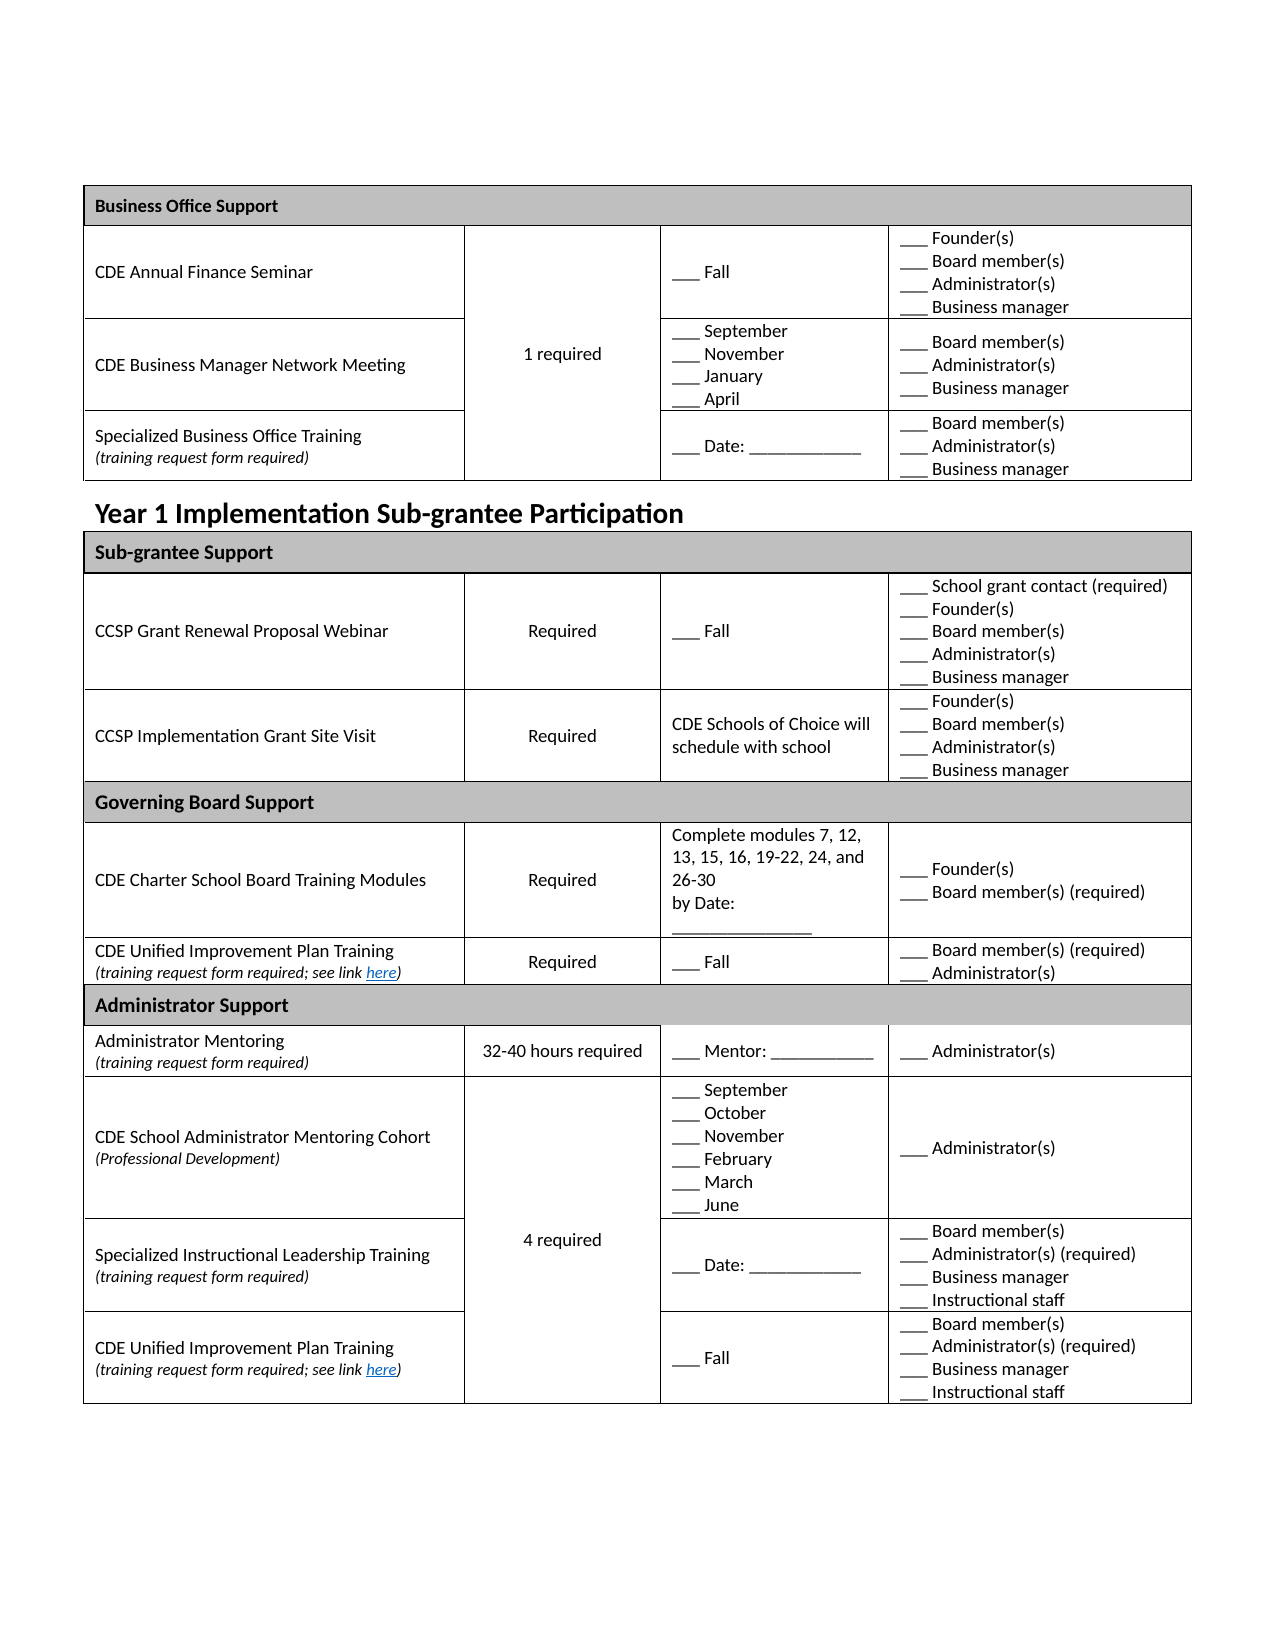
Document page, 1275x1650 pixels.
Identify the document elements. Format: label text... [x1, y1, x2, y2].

table_cell ___ Founder(s) ___ Board member(s) ___ Administrator(s) ___ Business manager [889, 690, 1191, 781]
table_cell Administrator Mentoring (training request form required) [84, 1026, 464, 1076]
table_cell ___ September ___ October ___ November ___ February ___ March ___ June [661, 1077, 888, 1218]
table_cell ___ Board member(s) ___ Administrator(s) ___ Business manager [889, 411, 1191, 480]
table_cell ___ September ___ November ___ January ___ April [661, 319, 888, 410]
table_cell ___ Founder(s) ___ Board member(s) (required) [889, 823, 1191, 937]
table_cell CDE School Administrator Mentoring Cohort (Professional Development) [84, 1076, 464, 1218]
table_cell ___ Administrator(s) [889, 1077, 1191, 1218]
table_cell Required [465, 690, 660, 781]
table_cell CDE Schools of Choice will schedule with school [661, 690, 888, 781]
table_cell Governing Board Support [84, 781, 1191, 822]
table_cell Sub-grantee Support [85, 532, 1191, 572]
table_cell Required [465, 823, 660, 937]
table_cell ___ Date: ____________ [661, 411, 888, 480]
table_cell ___ Fall [661, 938, 888, 984]
table_cell CCSP Implementation Grant Site Visit [84, 689, 464, 781]
table_cell CDE Charter School Board Training Modules [84, 822, 464, 937]
table_cell ___ Board member(s) ___ Administrator(s) ___ Business manager [889, 319, 1191, 410]
table_cell CDE Annual Finance Seminar [84, 226, 464, 318]
table_cell ___ Board member(s) ___ Administrator(s) (required) ___ Business manager ___ Instructional staff [889, 1219, 1191, 1311]
table_cell Year 1 Implementation Sub-grantee Participation [84, 480, 1192, 531]
table_cell Required [465, 574, 660, 688]
table_cell ___ Board member(s) (required) ___ Administrator(s) [889, 938, 1191, 984]
table_cell Administrator Support [85, 985, 1191, 1025]
table_cell 4 required [465, 1077, 660, 1403]
table_cell ___ Fall [661, 574, 888, 688]
table_cell Specialized Instructional Leadership Training (training request form required) [84, 1218, 464, 1311]
table_cell Specialized Business Office Training (training request form required) [84, 410, 464, 480]
table_cell ___ Fall [661, 226, 888, 318]
table_cell ___ Founder(s) ___ Board member(s) ___ Administrator(s) ___ Business manager [889, 226, 1191, 318]
table_cell CDE Unified Improvement Plan Training (training request form required; see link here) [84, 1311, 464, 1403]
table_cell Complete modules 7, 12, 13, 15, 16, 19-22, 24, and 26-30 by Date: _______________ [661, 823, 888, 937]
table_cell ___ Fall [661, 1312, 888, 1403]
table_cell 1 required [465, 226, 660, 480]
table_cell CDE Unified Improvement Plan Training (training request form required; see link here) [84, 937, 464, 984]
table_header Business Office Support [85, 186, 1191, 225]
table_cell ___ School grant contact (required) ___ Founder(s) ___ Board member(s) ___ Administrator(s) ___ Business manager [889, 574, 1191, 688]
table_cell ___ Board member(s) ___ Administrator(s) (required) ___ Business manager ___ Instructional staff [889, 1312, 1191, 1403]
table_cell ___ Administrator(s) [889, 1025, 1191, 1076]
table_cell ___ Mentor: ___________ [661, 1025, 888, 1076]
table_cell ___ Date: ____________ [661, 1219, 888, 1311]
table_cell CDE Business Manager Network Meeting [84, 318, 464, 410]
table_cell 32-40 hours required [465, 1026, 660, 1076]
table_cell Required [465, 938, 660, 984]
table_cell CCSP Grant Renewal Proposal Webinar [84, 574, 464, 688]
